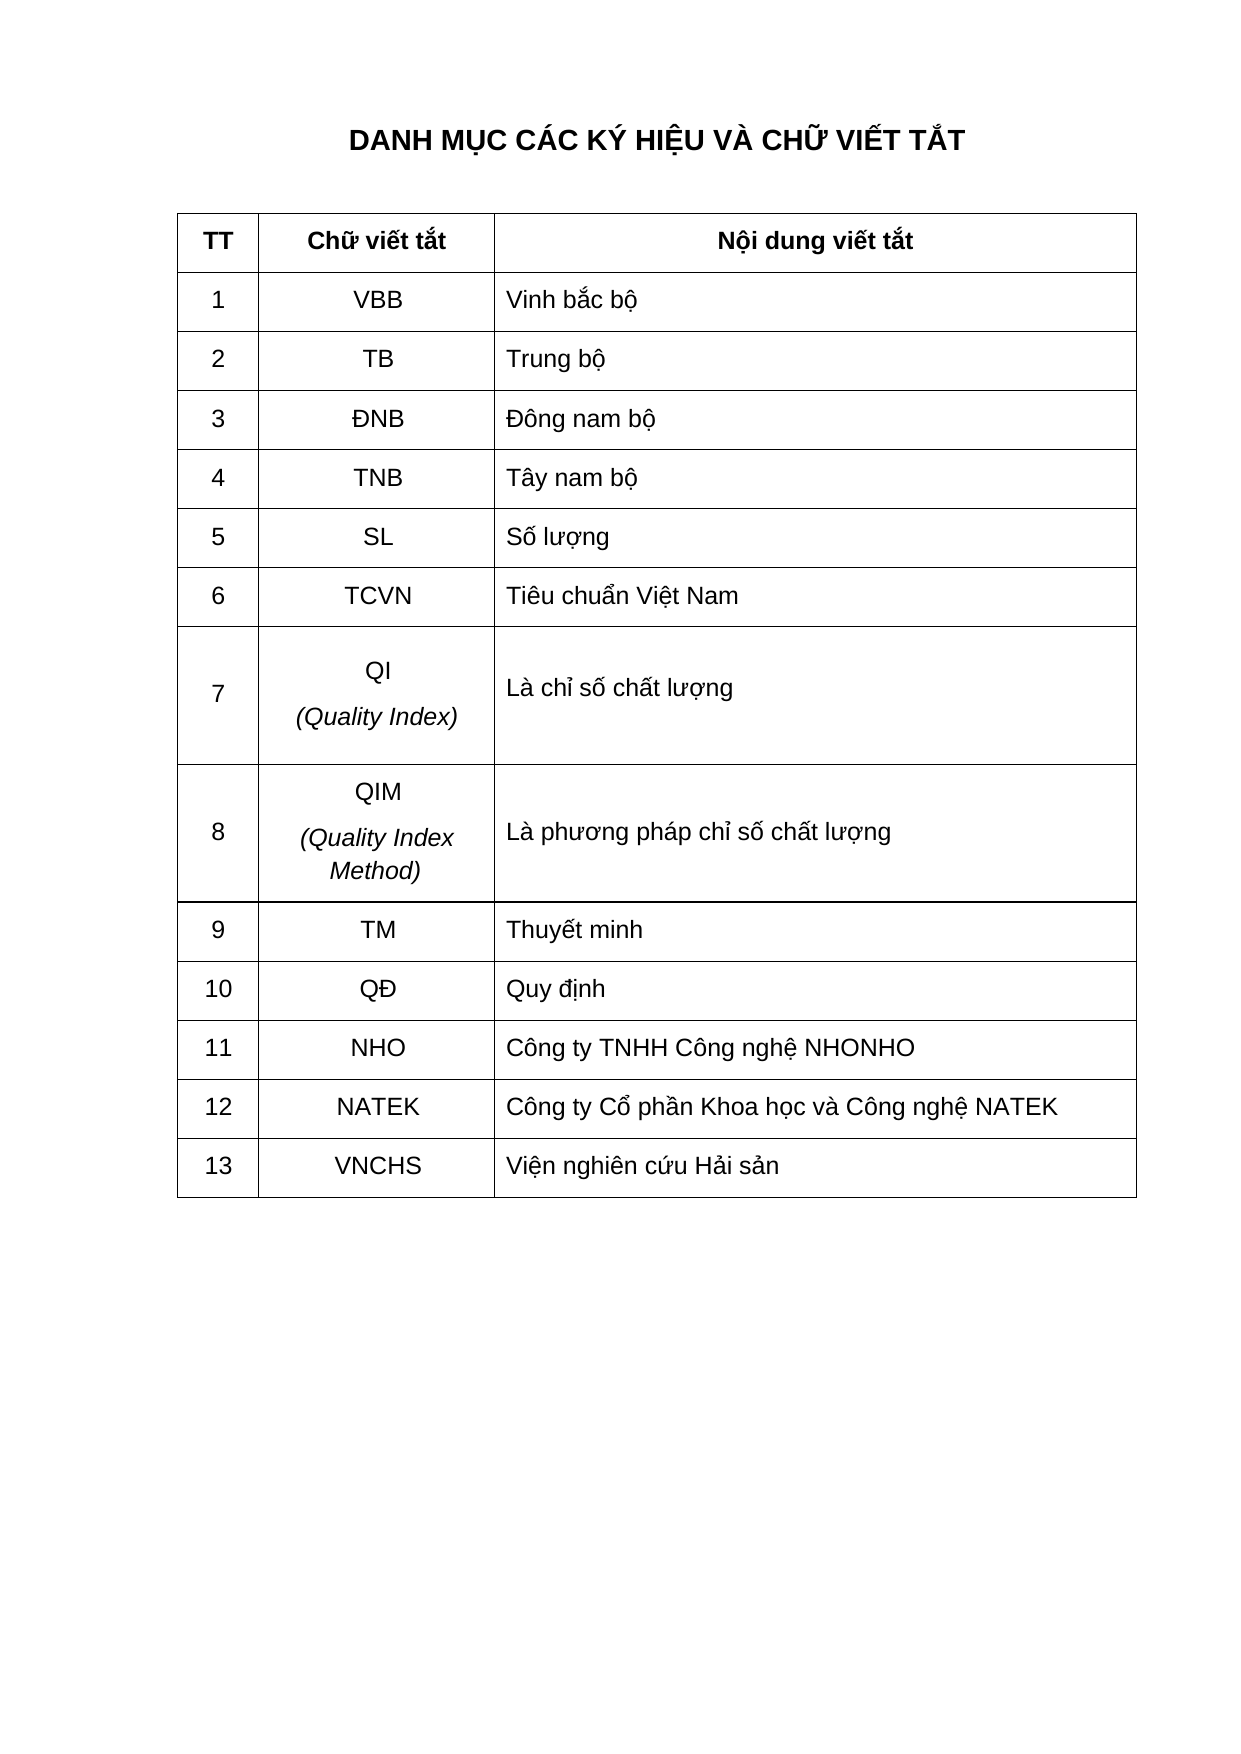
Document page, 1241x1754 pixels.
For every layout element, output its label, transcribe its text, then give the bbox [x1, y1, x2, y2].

table_cell 8 [178, 765, 258, 901]
table_cell QI (Quality Index) [259, 627, 494, 764]
table_header Chữ viết tắt [259, 214, 494, 272]
table_cell NATEK [259, 1080, 494, 1138]
table_cell 3 [178, 391, 258, 449]
table_cell 5 [178, 509, 258, 567]
table_cell Vinh bắc bộ [495, 273, 1136, 331]
table_header Nội dung viết tắt [495, 214, 1136, 272]
table_cell Tây nam bộ [495, 450, 1136, 508]
table_cell Quy định [495, 962, 1136, 1019]
table_cell Là phương pháp chỉ số chất lượng [495, 765, 1136, 901]
table_cell Là chỉ số chất lượng [495, 627, 1136, 764]
table_cell TM [259, 903, 494, 961]
table_cell Viện nghiên cứu Hải sản [495, 1139, 1136, 1197]
table_cell 12 [178, 1080, 258, 1138]
table_cell QIM (Quality Index Method) [259, 765, 494, 901]
table_cell 2 [178, 332, 258, 390]
table_cell Đông nam bộ [495, 391, 1136, 449]
table_cell 10 [178, 962, 258, 1019]
table_cell VNCHS [259, 1139, 494, 1197]
table_cell VBB [259, 273, 494, 331]
table_cell 7 [178, 627, 258, 764]
table_cell TNB [259, 450, 494, 508]
table_cell SL [259, 509, 494, 567]
subtitle DANH MỤC CÁC KÝ HIỆU VÀ CHỮ VIẾT TẮT [177, 122, 1137, 156]
table_cell Số lượng [495, 509, 1136, 567]
table_cell TCVN [259, 568, 494, 626]
table_cell 13 [178, 1139, 258, 1197]
table_cell Tiêu chuẩn Việt Nam [495, 568, 1136, 626]
table_cell Trung bộ [495, 332, 1136, 390]
table_cell Thuyết minh [495, 903, 1136, 961]
table_cell 6 [178, 568, 258, 626]
table_cell NHO [259, 1021, 494, 1079]
table_cell 1 [178, 273, 258, 331]
table_cell TB [259, 332, 494, 390]
table_cell 9 [178, 903, 258, 961]
table_cell 4 [178, 450, 258, 508]
table_cell Công ty TNHH Công nghệ NHONHO [495, 1021, 1136, 1079]
table_cell 11 [178, 1021, 258, 1079]
table_cell Công ty Cổ phần Khoa học và Công nghệ NATEK [495, 1080, 1136, 1138]
table_cell ĐNB [259, 391, 494, 449]
table_cell QĐ [259, 962, 494, 1019]
table_header TT [178, 214, 258, 272]
